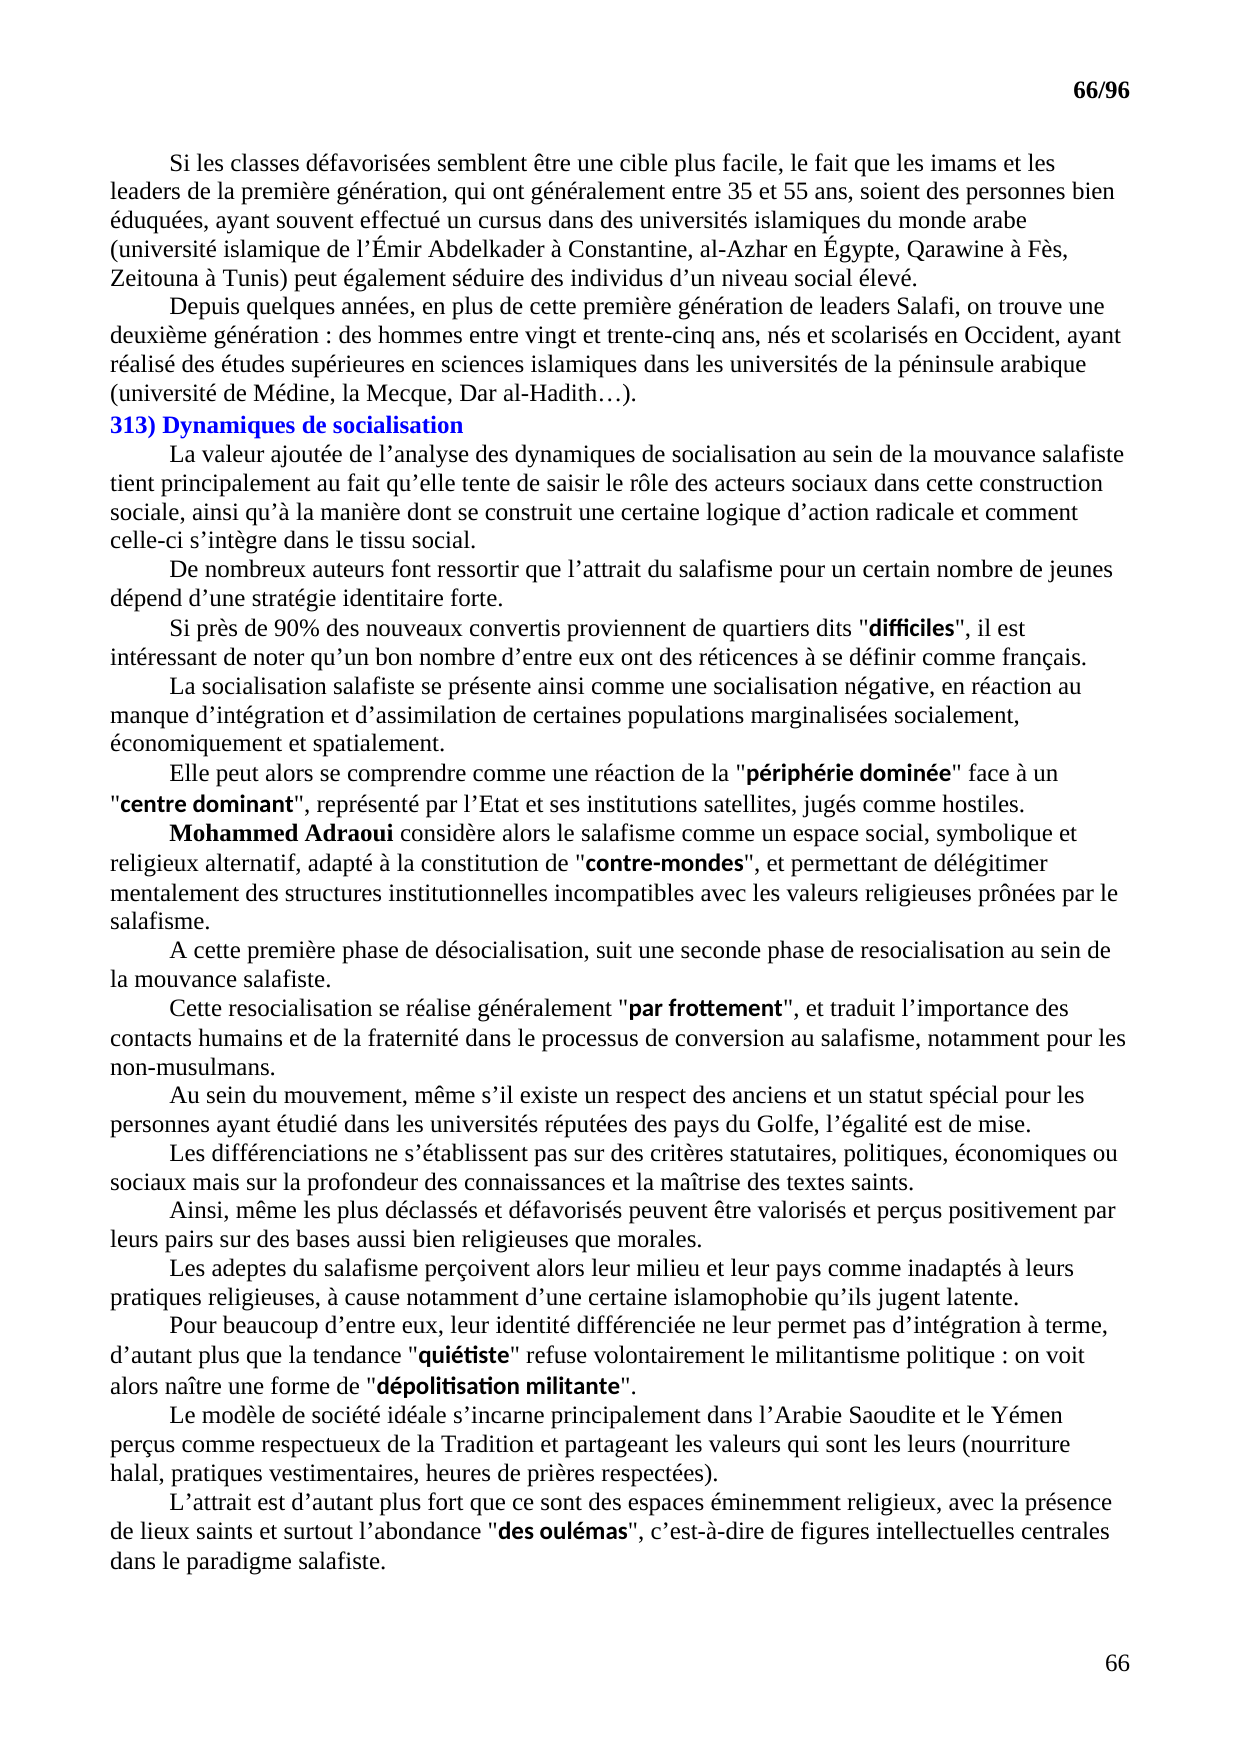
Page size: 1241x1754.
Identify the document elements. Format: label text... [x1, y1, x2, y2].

text La valeur ajoutée de l’analyse des dynamiques de socialisation au sein de la mouvance salafiste tient principalement au fait qu’elle tente de saisir le rôle des acteurs sociaux dans cette construction sociale, ainsi qu’à la manière dont se construit une certaine logique d’action radicale et comment celle-ci s’intègre dans le tissu social. [110, 439, 1130, 554]
text Mohammed Adraoui considère alors le salafisme comme un espace social, symbolique et religieux alternatif, adapté à la constitution de "contre-mondes", et permettant de délégitimer mentalement des structures institutionnelles incompatibles avec les valeurs religieuses prônées par le salafisme. [110, 818, 1130, 935]
text Pour beaucoup d’entre eux, leur identité différenciée ne leur permet pas d’intégration à terme, d’autant plus que la tendance "quiétiste" refuse volontairement le militantisme politique : on voit alors naître une forme de "dépolitisation militante". [110, 1311, 1130, 1400]
text La socialisation salafiste se présente ainsi comme une socialisation négative, en réaction au manque d’intégration et d’assimilation de certaines populations marginalisées socialement, économiquement et spatialement. [110, 671, 1130, 757]
text Elle peut alors se comprendre comme une réaction de la "périphérie dominée" face à un "centre dominant", représenté par l’Etat et ses institutions satellites, jugés comme hostiles. [110, 757, 1130, 818]
text Le modèle de société idéale s’incarne principalement dans l’Arabie Saoudite et le Yémen perçus comme respectueux de la Tradition et partageant les valeurs qui sont les leurs (nourriture halal, pratiques vestimentaires, heures de prières respectées). [110, 1400, 1130, 1487]
text Si près de 90% des nouveaux convertis proviennent de quartiers dits "difficiles", il est intéressant de noter qu’un bon nombre d’entre eux ont des réticences à se définir comme français. [110, 612, 1130, 671]
text L’attrait est d’autant plus fort que ce sont des espaces éminemment religieux, avec la présence de lieux saints et surtout l’abondance "des oulémas", c’est-à-dire de figures intellectuelles centrales dans le paradigme salafiste. [110, 1487, 1130, 1575]
text Au sein du mouvement, même s’il existe un respect des anciens et un statut spécial pour les personnes ayant étudié dans les universités réputées des pays du Golfe, l’égalité est de mise. [110, 1081, 1130, 1138]
text De nombreux auteurs font ressortir que l’attrait du salafisme pour un certain nombre de jeunes dépend d’une stratégie identitaire forte. [110, 554, 1130, 612]
text Les différenciations ne s’établissent pas sur des critères statutaires, politiques, économiques ou sociaux mais sur la profondeur des connaissances et la maîtrise des textes saints. [110, 1138, 1130, 1196]
text Depuis quelques années, en plus de cette première génération de leaders Salafi, on trouve une deuxième génération : des hommes entre vingt et trente-cinq ans, nés et scolarisés en Occident, ayant réalisé des études supérieures en sciences islamiques dans les universités de la péninsule arabique (université de Médine, la Mecque, Dar al-Hadith…). [110, 291, 1130, 406]
text A cette première phase de désocialisation, suit une seconde phase de resocialisation au sein de la mouvance salafiste. [110, 935, 1130, 993]
text Ainsi, même les plus déclassés et défavorisés peuvent être valorisés et perçus positivement par leurs pairs sur des bases aussi bien religieuses que morales. [110, 1196, 1130, 1253]
text Si les classes défavorisées semblent être une cible plus facile, le fait que les imams et les leaders de la première génération, qui ont généralement entre 35 et 55 ans, soient des personnes bien éduquées, ayant souvent effectué un cursus dans des universités islamiques du monde arabe (université islamique de l’Émir Abdelkader à Constantine, al-Azhar en Égypte, Qarawine à Fès, Zeitouna à Tunis) peut également séduire des individus d’un niveau social élevé. [110, 148, 1130, 291]
text Cette resocialisation se réalise généralement "par frottement", et traduit l’importance des contacts humains et de la fraternité dans le processus de conversion au salafisme, notamment pour les non-musulmans. [110, 993, 1130, 1081]
text Les adeptes du salafisme perçoivent alors leur milieu et leur pays comme inadaptés à leurs pratiques religieuses, à cause notamment d’une certaine islamophobie qu’ils jugent latente. [110, 1253, 1130, 1311]
subtitle 313) Dynamiques de socialisation [110, 411, 1130, 439]
